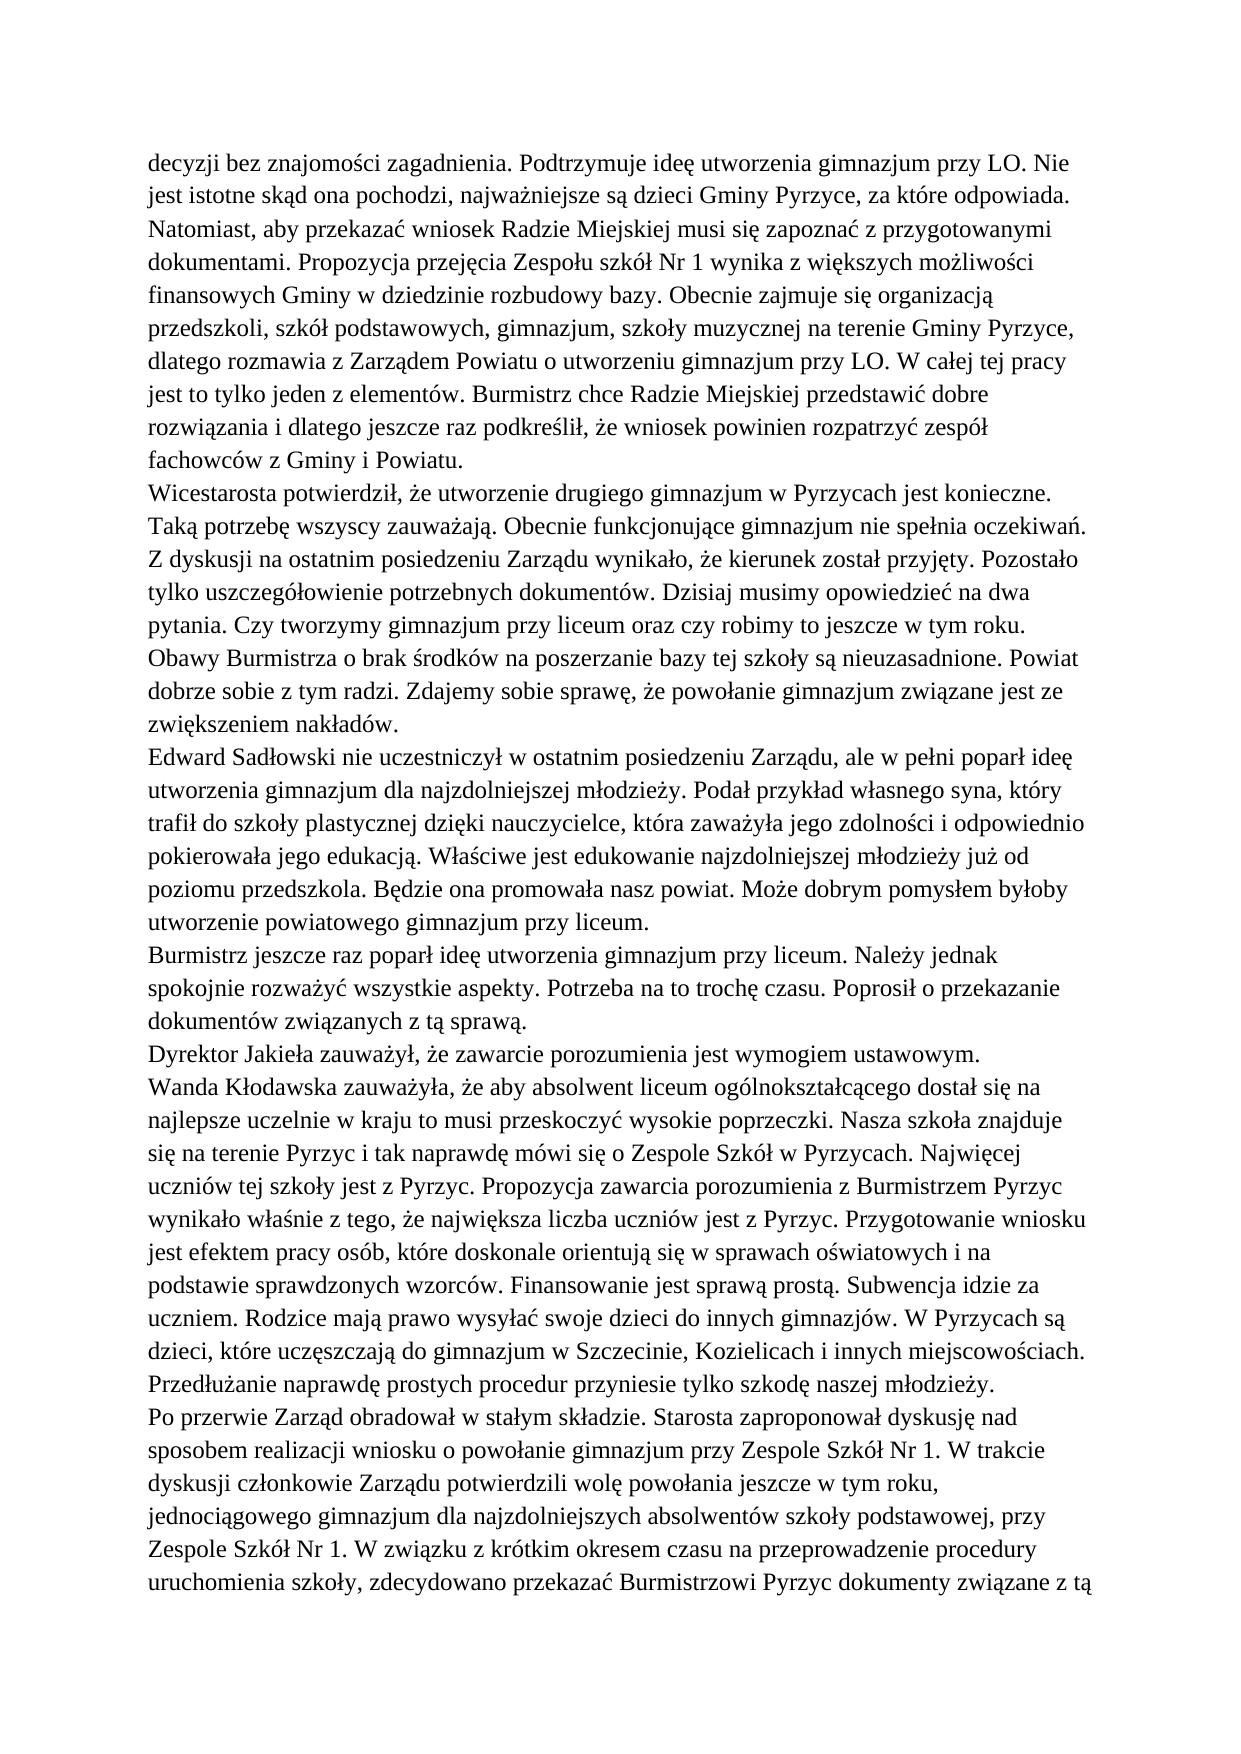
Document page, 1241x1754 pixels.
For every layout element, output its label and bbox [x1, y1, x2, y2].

text [148, 148, 1093, 1596]
